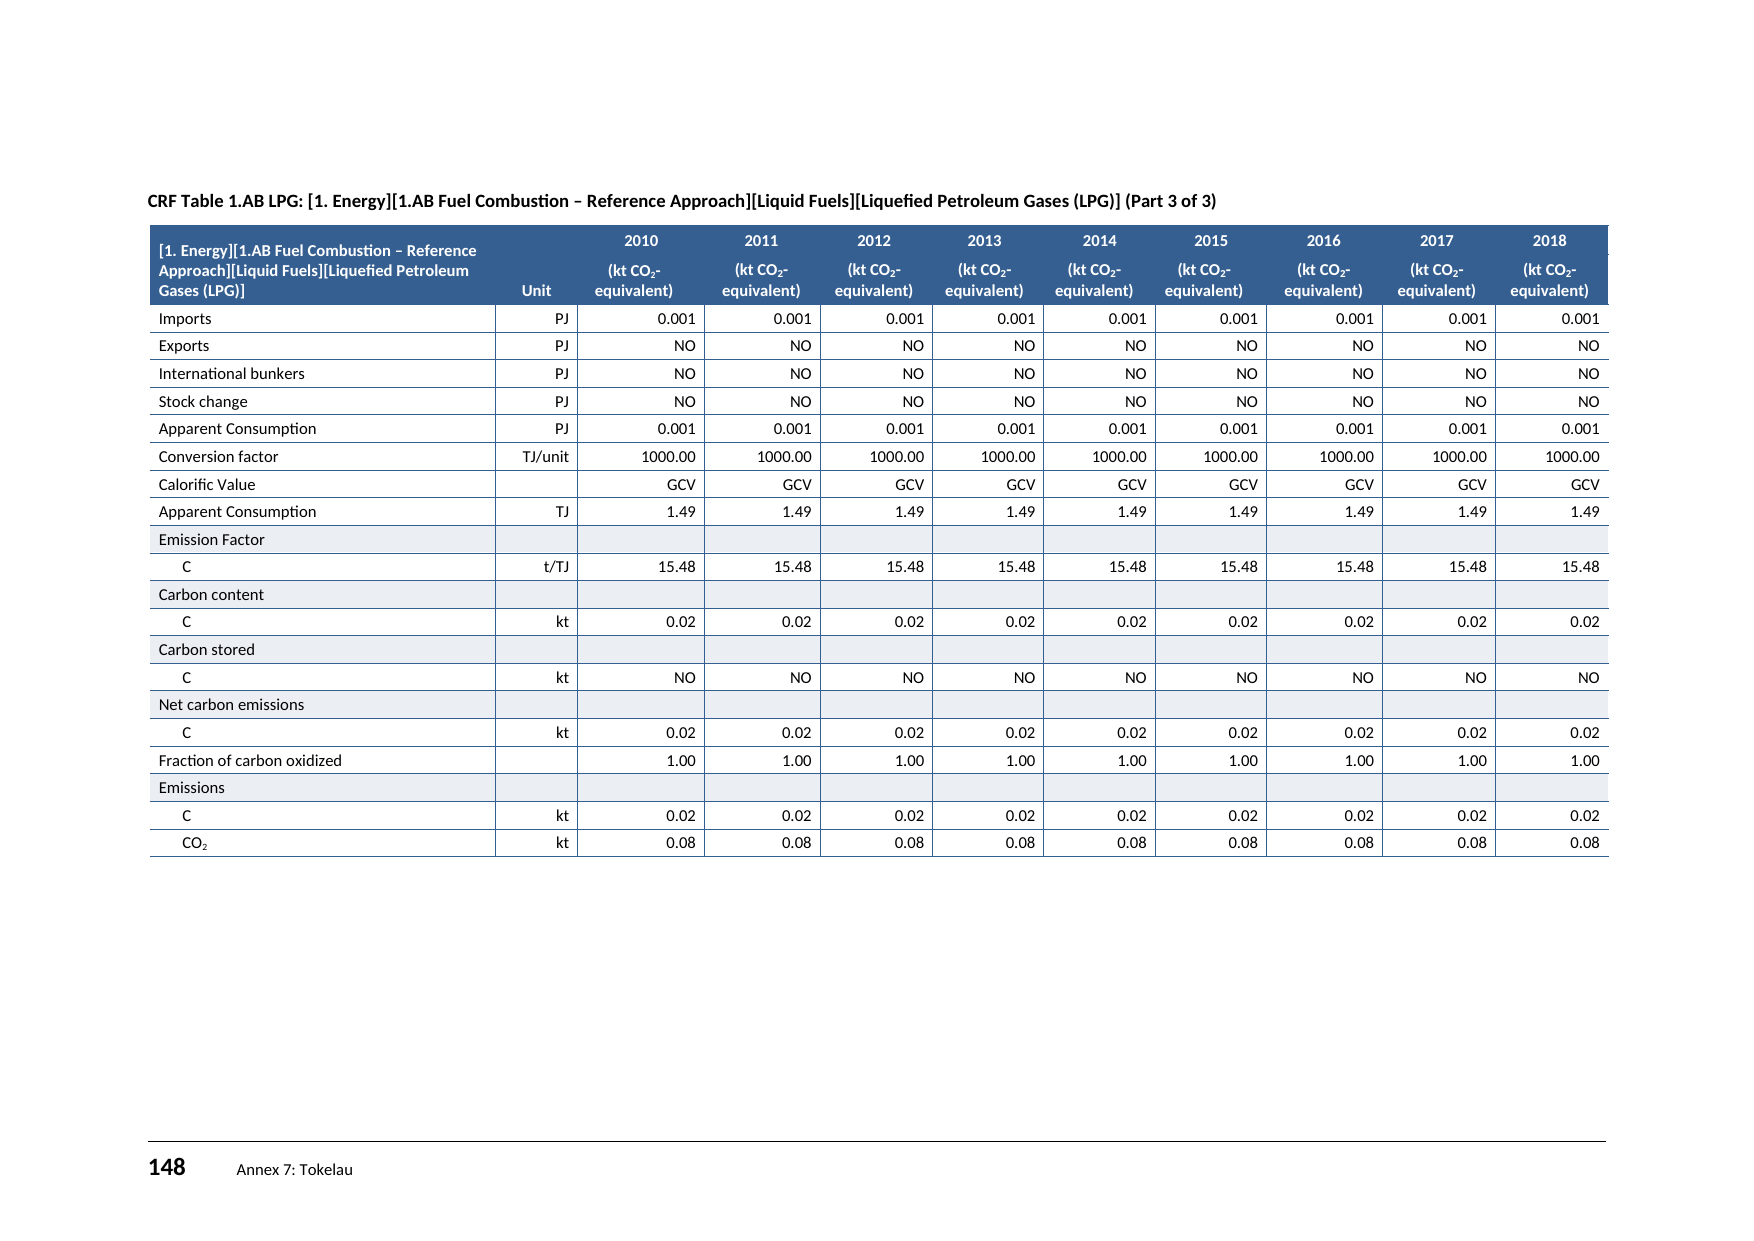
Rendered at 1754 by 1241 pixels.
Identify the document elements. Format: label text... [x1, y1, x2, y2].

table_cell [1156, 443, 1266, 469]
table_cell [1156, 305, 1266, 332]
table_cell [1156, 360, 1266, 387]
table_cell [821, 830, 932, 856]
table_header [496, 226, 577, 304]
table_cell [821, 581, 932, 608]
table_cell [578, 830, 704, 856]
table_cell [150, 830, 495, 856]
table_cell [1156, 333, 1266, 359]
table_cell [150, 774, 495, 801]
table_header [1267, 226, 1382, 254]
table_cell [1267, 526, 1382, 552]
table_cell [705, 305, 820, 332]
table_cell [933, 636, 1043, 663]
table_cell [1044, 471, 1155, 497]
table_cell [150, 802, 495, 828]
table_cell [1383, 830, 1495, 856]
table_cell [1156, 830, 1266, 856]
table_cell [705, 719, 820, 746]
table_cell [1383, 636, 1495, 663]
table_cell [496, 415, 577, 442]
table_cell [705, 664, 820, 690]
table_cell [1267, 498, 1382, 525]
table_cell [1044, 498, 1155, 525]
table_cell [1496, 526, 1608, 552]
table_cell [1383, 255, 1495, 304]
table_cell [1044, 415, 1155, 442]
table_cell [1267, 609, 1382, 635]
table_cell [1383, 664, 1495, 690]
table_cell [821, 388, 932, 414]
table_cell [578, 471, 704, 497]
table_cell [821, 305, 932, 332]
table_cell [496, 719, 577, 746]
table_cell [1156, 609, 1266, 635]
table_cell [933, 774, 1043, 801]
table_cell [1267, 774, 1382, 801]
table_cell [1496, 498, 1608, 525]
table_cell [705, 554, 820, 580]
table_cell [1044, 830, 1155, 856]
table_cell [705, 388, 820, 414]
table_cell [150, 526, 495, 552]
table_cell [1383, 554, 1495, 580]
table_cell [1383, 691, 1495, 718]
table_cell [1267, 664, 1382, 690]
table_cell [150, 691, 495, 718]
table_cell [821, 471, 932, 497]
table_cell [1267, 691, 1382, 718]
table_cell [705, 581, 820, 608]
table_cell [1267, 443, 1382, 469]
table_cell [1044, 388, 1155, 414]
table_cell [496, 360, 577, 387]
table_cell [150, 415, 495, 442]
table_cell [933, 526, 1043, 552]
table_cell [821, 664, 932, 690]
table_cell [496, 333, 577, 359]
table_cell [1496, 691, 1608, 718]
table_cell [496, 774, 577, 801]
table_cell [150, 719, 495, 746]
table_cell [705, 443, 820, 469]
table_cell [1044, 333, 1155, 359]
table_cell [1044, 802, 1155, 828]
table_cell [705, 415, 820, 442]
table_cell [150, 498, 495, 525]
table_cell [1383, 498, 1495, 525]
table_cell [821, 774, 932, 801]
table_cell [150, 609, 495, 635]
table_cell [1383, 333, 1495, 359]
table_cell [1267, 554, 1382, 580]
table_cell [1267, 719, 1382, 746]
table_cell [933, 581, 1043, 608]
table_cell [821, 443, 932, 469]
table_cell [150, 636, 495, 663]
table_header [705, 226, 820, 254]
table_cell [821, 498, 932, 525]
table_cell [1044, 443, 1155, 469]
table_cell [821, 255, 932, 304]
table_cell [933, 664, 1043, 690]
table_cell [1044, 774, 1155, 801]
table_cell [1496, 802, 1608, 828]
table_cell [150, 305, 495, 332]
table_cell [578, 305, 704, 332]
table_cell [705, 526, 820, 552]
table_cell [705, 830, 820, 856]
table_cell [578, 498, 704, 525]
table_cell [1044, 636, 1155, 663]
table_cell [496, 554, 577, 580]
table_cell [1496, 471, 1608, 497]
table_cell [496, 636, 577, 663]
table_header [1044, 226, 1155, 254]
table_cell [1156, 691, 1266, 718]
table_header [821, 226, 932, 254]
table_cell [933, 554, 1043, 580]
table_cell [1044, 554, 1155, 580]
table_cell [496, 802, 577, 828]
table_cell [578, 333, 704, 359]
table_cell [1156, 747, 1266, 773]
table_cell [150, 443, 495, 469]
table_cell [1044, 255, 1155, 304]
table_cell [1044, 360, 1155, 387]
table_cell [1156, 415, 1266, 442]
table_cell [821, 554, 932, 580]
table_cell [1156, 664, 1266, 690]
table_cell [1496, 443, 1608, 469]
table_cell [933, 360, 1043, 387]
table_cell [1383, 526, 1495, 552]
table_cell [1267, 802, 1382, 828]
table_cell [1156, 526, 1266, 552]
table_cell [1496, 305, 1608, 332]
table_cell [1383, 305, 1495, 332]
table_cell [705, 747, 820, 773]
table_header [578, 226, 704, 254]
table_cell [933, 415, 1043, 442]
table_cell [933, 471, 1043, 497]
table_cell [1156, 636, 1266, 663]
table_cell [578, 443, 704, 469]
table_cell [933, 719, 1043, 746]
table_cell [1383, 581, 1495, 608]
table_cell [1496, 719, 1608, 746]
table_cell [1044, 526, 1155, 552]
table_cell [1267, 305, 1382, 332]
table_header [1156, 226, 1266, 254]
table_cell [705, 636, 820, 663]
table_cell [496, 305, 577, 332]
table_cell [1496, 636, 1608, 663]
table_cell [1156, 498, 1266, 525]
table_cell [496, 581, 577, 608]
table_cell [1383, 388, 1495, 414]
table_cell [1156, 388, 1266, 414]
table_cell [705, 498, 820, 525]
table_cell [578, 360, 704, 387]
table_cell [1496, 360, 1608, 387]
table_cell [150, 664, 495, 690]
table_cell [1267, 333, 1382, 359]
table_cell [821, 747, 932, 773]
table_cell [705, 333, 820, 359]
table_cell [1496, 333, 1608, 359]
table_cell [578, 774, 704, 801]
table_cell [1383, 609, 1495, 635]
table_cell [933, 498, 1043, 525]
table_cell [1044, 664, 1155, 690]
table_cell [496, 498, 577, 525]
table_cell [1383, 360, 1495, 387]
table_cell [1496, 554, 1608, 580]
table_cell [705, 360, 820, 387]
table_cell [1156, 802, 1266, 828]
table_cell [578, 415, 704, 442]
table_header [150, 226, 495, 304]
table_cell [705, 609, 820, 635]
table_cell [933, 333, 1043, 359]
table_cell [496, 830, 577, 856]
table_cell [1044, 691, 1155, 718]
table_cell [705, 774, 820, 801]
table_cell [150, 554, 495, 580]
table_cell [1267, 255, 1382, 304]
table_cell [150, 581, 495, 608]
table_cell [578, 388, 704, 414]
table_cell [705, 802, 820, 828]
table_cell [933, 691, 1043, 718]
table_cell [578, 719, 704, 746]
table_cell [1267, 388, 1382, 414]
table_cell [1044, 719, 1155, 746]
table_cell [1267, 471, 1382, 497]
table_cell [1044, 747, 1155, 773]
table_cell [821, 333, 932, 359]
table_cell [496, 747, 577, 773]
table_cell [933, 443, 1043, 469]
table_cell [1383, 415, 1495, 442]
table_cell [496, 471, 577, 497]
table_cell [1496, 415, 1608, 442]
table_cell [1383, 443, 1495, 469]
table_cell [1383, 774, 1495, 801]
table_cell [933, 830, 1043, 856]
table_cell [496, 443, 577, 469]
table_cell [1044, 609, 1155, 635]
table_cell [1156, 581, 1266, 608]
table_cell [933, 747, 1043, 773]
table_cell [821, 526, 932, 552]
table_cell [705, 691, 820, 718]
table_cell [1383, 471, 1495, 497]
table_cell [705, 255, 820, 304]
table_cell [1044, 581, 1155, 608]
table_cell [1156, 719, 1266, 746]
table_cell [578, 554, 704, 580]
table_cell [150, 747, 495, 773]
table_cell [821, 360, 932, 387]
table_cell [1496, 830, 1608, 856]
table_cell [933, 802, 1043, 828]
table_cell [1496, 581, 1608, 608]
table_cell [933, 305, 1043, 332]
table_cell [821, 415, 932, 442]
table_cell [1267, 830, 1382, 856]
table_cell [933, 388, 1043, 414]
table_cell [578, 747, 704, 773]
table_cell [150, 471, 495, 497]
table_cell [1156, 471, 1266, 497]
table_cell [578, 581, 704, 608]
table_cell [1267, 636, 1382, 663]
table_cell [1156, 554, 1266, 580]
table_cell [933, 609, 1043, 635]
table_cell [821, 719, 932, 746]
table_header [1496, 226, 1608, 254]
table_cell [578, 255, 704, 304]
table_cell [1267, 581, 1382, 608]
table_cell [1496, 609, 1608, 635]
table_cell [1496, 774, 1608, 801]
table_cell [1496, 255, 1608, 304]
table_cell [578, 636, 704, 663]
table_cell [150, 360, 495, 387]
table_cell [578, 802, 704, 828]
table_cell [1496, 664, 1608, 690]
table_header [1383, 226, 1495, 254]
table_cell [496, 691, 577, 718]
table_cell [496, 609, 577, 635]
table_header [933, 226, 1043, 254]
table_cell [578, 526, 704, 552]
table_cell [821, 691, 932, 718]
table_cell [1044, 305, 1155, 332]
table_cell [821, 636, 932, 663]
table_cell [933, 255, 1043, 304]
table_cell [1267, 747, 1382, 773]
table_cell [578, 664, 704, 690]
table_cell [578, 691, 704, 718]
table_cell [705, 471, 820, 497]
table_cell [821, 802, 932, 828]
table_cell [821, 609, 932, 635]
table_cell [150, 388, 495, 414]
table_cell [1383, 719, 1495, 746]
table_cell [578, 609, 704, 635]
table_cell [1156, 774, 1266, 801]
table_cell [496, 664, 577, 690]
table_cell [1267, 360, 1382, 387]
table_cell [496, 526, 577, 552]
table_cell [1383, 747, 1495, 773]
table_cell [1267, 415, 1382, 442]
text CRF Table 1.AB LPG: [1. Energy][1.AB Fuel Combustion – Reference Approach][Liquid Fuels][Liquefied Petroleum Gases (LPG)] (Part 3 of 3) [148, 190, 1606, 213]
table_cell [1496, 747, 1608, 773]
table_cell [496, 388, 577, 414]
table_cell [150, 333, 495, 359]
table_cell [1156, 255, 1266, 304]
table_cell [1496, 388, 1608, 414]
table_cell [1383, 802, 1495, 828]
